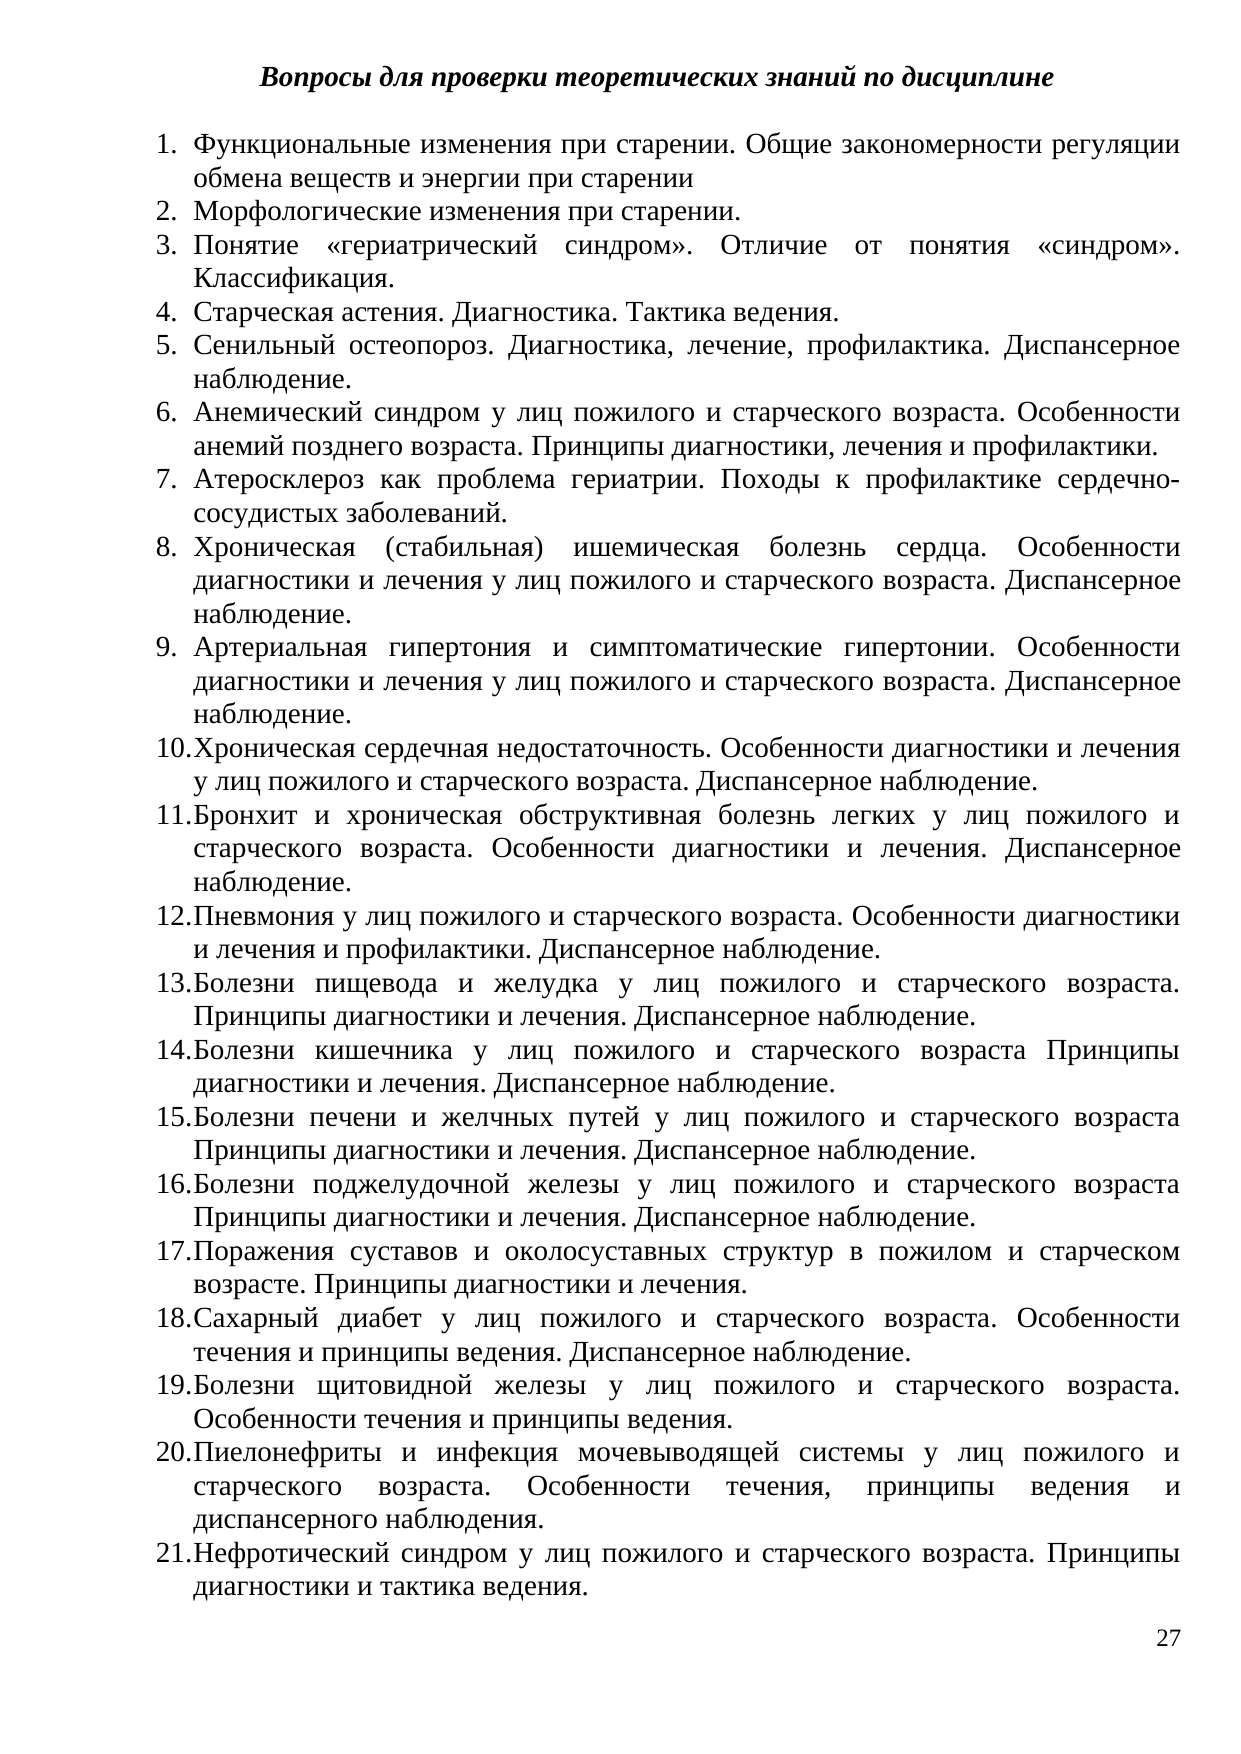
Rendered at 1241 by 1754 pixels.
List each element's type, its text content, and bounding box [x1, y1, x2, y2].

list Хроническая сердечная недостаточность. Особенности диагностики и лечения у лиц пожилого и старческого возраста. Диспансерное наблюдение. [156, 730, 1181, 797]
list Морфологические изменения при старении. [156, 193, 1181, 227]
list Сенильный остеопороз. Диагностика, лечение, профилактика. Диспансерное наблюдение. [156, 327, 1181, 394]
list Болезни пищевода и желудка у лиц пожилого и старческого возраста. Принципы диагностики и лечения. Диспансерное наблюдение. [156, 965, 1181, 1032]
list Старческая астения. Диагностика. Тактика ведения. [156, 294, 1181, 327]
list Нефротический синдром у лиц пожилого и старческого возраста. Принципы диагностики и тактика ведения. [156, 1535, 1181, 1602]
list Артериальная гипертония и симптоматические гипертонии. Особенности диагностики и лечения у лиц пожилого и старческого возраста. Диспансерное наблюдение. [156, 629, 1181, 730]
list Сахарный диабет у лиц пожилого и старческого возраста. Особенности течения и принципы ведения. Диспансерное наблюдение. [156, 1300, 1181, 1367]
list Бронхит и хроническая обструктивная болезнь легких у лиц пожилого и старческого возраста. Особенности диагностики и лечения. Диспансерное наблюдение. [156, 797, 1181, 898]
list Поражения суставов и околосуставных структур в пожилом и старческом возрасте. Принципы диагностики и лечения. [156, 1233, 1181, 1300]
list Пневмония у лиц пожилого и старческого возраста. Особенности диагностики и лечения и профилактики. Диспансерное наблюдение. [156, 898, 1181, 965]
list Понятие «гериатрический синдром». Отличие от понятия «синдром». Классификация. [156, 227, 1181, 294]
list Болезни кишечника у лиц пожилого и старческого возраста Принципы диагностики и лечения. Диспансерное наблюдение. [156, 1032, 1181, 1099]
list Пиелонефриты и инфекция мочевыводящей системы у лиц пожилого и старческого возраста. Особенности течения, принципы ведения и диспансерного наблюдения. [156, 1434, 1181, 1535]
list Анемический синдром у лиц пожилого и старческого возраста. Особенности анемий позднего возраста. Принципы диагностики, лечения и профилактики. [156, 394, 1181, 462]
list Функциональные изменения при старении. Общие закономерности регуляции обмена веществ и энергии при старении [156, 126, 1181, 193]
list Атеросклероз как проблема гериатрии. Походы к профилактике сердечно-сосудистых заболеваний. [156, 462, 1181, 529]
list Болезни щитовидной железы у лиц пожилого и старческого возраста. Особенности течения и принципы ведения. [156, 1367, 1181, 1434]
list Болезни печени и желчных путей у лиц пожилого и старческого возраста Принципы диагностики и лечения. Диспансерное наблюдение. [156, 1099, 1181, 1166]
list Хроническая (стабильная) ишемическая болезнь сердца. Особенности диагностики и лечения у лиц пожилого и старческого возраста. Диспансерное наблюдение. [156, 529, 1181, 629]
list Болезни поджелудочной железы у лиц пожилого и старческого возраста Принципы диагностики и лечения. Диспансерное наблюдение. [156, 1166, 1181, 1233]
list Вопросы для проверки теоретических знаний по дисциплине [118, 59, 1181, 93]
